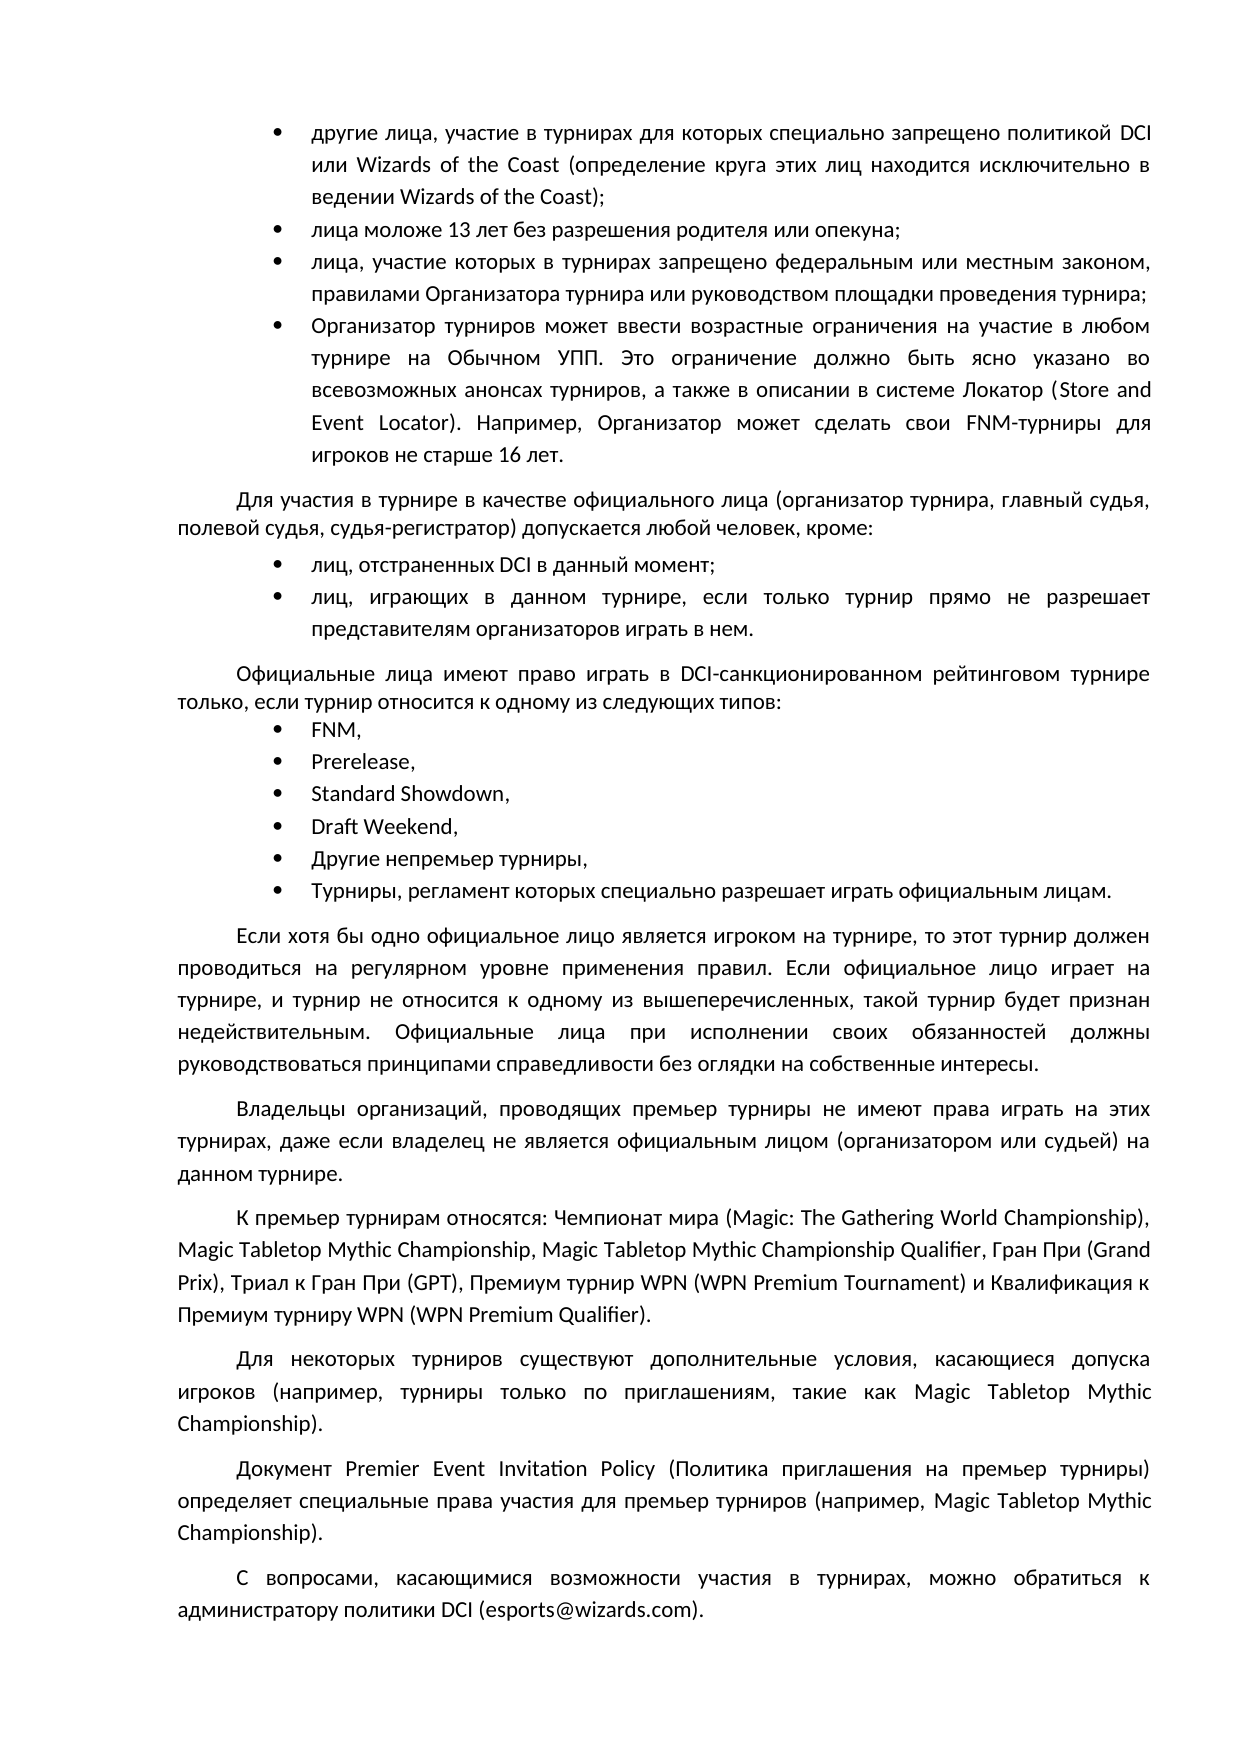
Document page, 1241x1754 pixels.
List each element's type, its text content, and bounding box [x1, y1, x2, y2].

text Для некоторых турниров существуют дополнительные условия, касающиеся допуска игроков (например, турниры только по приглашениям, такие как Magic Tabletop Mythic Championship). [177, 1344, 1152, 1437]
list лица, участие которых в турнирах запрещено федеральным или местным законом, правилами Организатора турнира или руководством площадки проведения турнира; [274, 247, 1152, 307]
list лица моложе 13 лет без разрешения родителя или опекуна; [274, 215, 1152, 243]
list другие лица, участие в турнирах для которых специально запрещено политикой DCI или Wizards of the Coast (определение круга этих лиц находится исключительно в ведении Wizards of the Coast); [274, 118, 1152, 211]
list Турниры, регламент которых специально разрешает играть официальным лицам. [274, 876, 1152, 904]
list Prerelease, [274, 747, 1152, 775]
text Владельцы организаций, проводящих премьер турниры не имеют права играть на этих турнирах, даже если владелец не является официальным лицом (организатором или судьей) на данном турнире. [177, 1094, 1152, 1187]
list FNM, [274, 715, 1152, 743]
list Draft Weekend, [274, 812, 1152, 840]
list Организатор турниров может ввести возрастные ограничения на участие в любом турнире на Обычном УПП. Это ограничение должно быть ясно указано во всевозможных анонсах турниров, а также в описании в системе Локатор (Store and Event Locator). Например, Организатор может сделать свои FNM-турниры для игроков не старше 16 лет. [274, 311, 1152, 468]
text Документ Premier Event Invitation Policy (Политика приглашения на премьер турниры) определяет специальные права участия для премьер турниров (например, Magic Tabletop Mythic Championship). [177, 1454, 1152, 1546]
list Standard Showdown, [274, 779, 1152, 808]
text Если хотя бы одно официальное лицо является игроком на турнире, то этот турнир должен проводиться на регулярном уровне применения правил. Если официальное лицо играет на турнире, и турнир не относится к одному из вышеперечисленных, такой турнир будет признан недействительным. Официальные лица при исполнении своих обязанностей должны руководствоваться принципами справедливости без оглядки на собственные интересы. [177, 921, 1152, 1078]
text С вопросами, касающимися возможности участия в турнирах, можно обратиться к администратору политики DCI (esports@wizards.com). [177, 1563, 1152, 1623]
list Другие непремьер турниры, [274, 844, 1152, 872]
list лиц, играющих в данном турнире, если только турнир прямо не разрешает представителям организаторов играть в нем. [274, 582, 1152, 642]
list лиц, отстраненных DCI в данный момент; [274, 550, 1152, 578]
text К премьер турнирам относятся: Чемпионат мира (Magic: The Gathering World Championship), Magic Tabletop Mythic Championship, Magic Tabletop Mythic Championship Qualifier, Гран При (Grand Prix), Триал к Гран При (GPT), Премиум турнир WPN (WPN Premium Tournament) и Квалификация к Премиум турниру WPN (WPN Premium Qualifier). [177, 1203, 1152, 1328]
text Официальные лица имеют право играть в DCI-санкционированном рейтинговом турнире только, если турнир относится к одному из следующих типов: [177, 659, 1152, 715]
text Для участия в турнире в качестве официального лица (организатор турнира, главный судья, полевой судья, судья-регистратор) допускается любой человек, кроме: [177, 485, 1152, 541]
